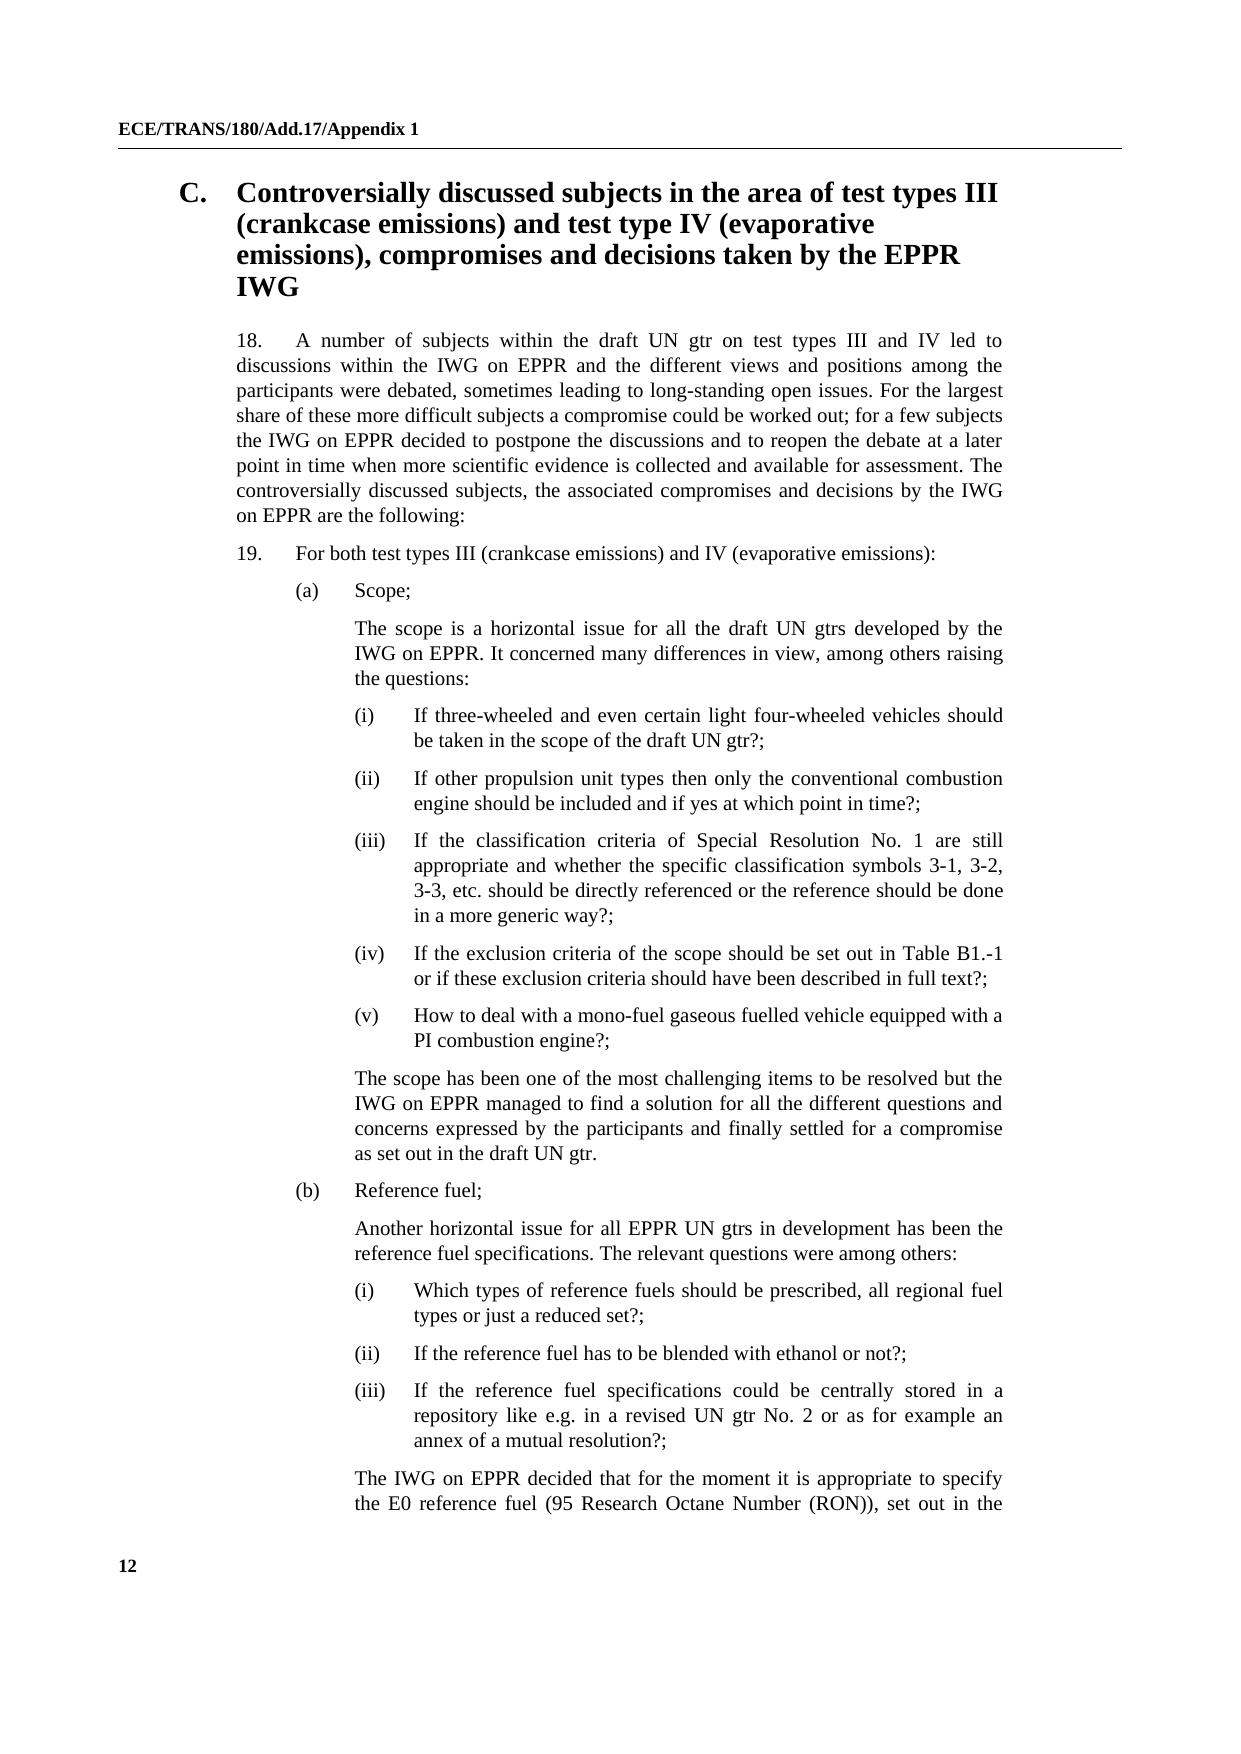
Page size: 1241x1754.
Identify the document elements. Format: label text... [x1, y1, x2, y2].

text 19. For both test types III (crankcase emissions) and IV (evaporative emissions): [236, 540, 1004, 565]
text (i) Which types of reference fuels should be prescribed, all regional fuel types or just a reduced set?; [354, 1277, 1004, 1327]
text (v) How to deal with a mono-fuel gaseous fuelled vehicle equipped with a PI combustion engine?; [354, 1002, 1004, 1052]
text 18. A number of subjects within the draft UN gtr on test types III and IV led to discussions within the IWG on EPPR and the different views and positions among the participants were debated, sometimes leading to long-standing open issues. For the largest share of these more difficult subjects a compromise could be worked out; for a few subjects the IWG on EPPR decided to postpone the discussions and to reopen the debate at a later point in time when more scientific evidence is collected and available for assessment. The controversially discussed subjects, the associated compromises and decisions by the IWG on EPPR are the following: [236, 327, 1004, 527]
text The scope is a horizontal issue for all the draft UN gtrs developed by the IWG on EPPR. It concerned many differences in view, among others raising the questions: [295, 615, 1004, 690]
text (i) If three-wheeled and even certain light four-wheeled vehicles should be taken in the scope of the draft UN gtr?; [354, 702, 1004, 752]
text (iii) If the reference fuel specifications could be centrally stored in a repository like e.g. in a revised UN gtr No. 2 or as for example an annex of a mutual resolution?; [354, 1377, 1004, 1452]
text (iii) If the classification criteria of Special Resolution No. 1 are still appropriate and whether the specific classification symbols 3-1, 3-2, 3-3, etc. should be directly referenced or the reference should be done in a more generic way?; [354, 827, 1004, 927]
text (iv) If the exclusion criteria of the scope should be set out in Table B1.-1 or if these exclusion criteria should have been described in full text?; [354, 940, 1004, 990]
text Another horizontal issue for all EPPR UN gtrs in development has been the reference fuel specifications. The relevant questions were among others: [295, 1215, 1004, 1265]
text (a) Scope; [295, 577, 1004, 602]
text (ii) If the reference fuel has to be blended with ethanol or not?; [354, 1340, 1004, 1365]
text (ii) If other propulsion unit types then only the conventional combustion engine should be included and if yes at which point in time?; [354, 765, 1004, 815]
text The scope has been one of the most challenging items to be resolved but the IWG on EPPR managed to find a solution for all the different questions and concerns expressed by the participants and finally settled for a compromise as set out in the draft UN gtr. [354, 1065, 1004, 1165]
text (b) Reference fuel; [295, 1177, 1004, 1202]
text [354, 1465, 1004, 1515]
text C. Controversially discussed subjects in the area of test types III (crankcase emissions) and test type IV (evaporative emissions), compromises and decisions taken by the EPPR IWG [118, 177, 1004, 302]
